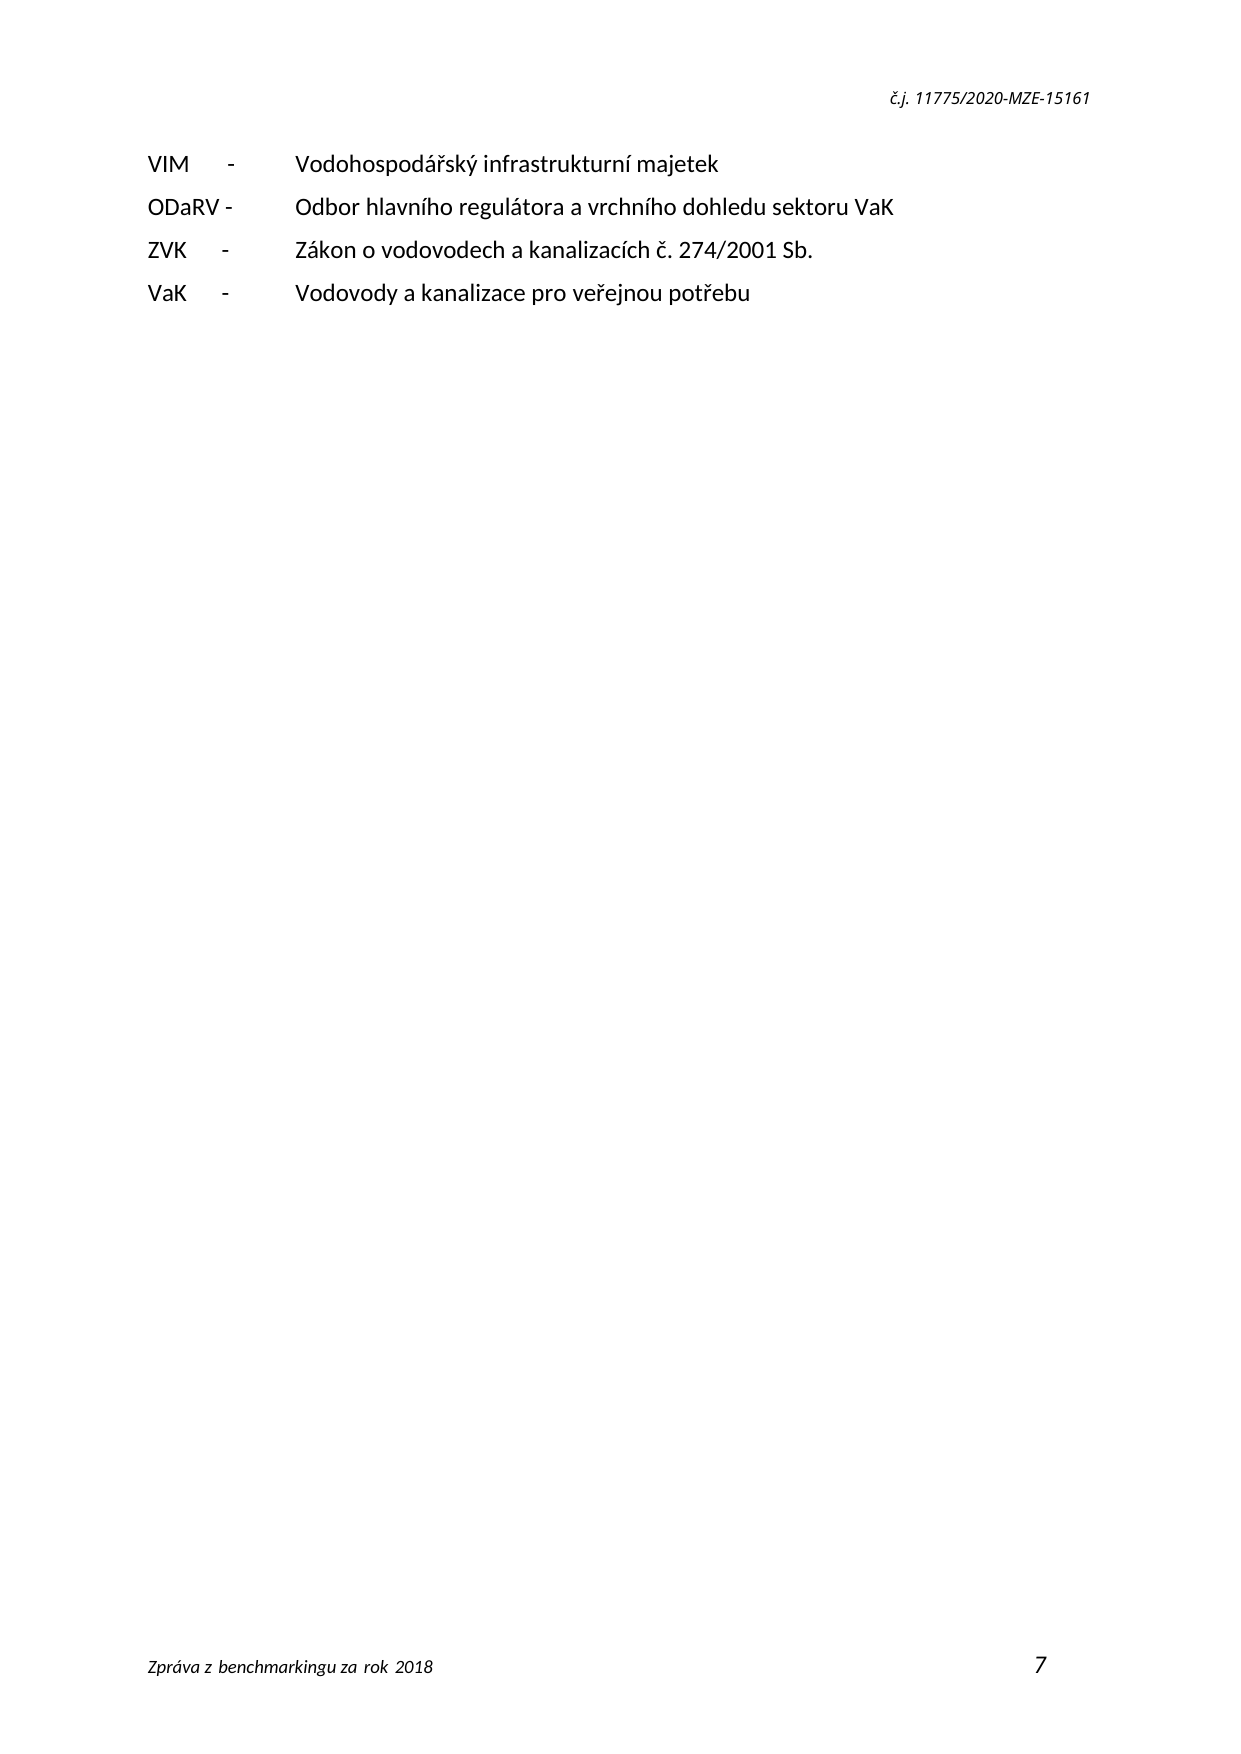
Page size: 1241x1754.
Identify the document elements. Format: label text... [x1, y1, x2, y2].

text VaK - Vodovody a kanalizace pro veřejnou potřebu [148, 277, 1092, 307]
text ZVK - Zákon o vodovodech a kanalizacích č. 274/2001 Sb. [148, 234, 1092, 264]
text ODaRV - Odbor hlavního regulátora a vrchního dohledu sektoru VaK [148, 191, 1092, 221]
text VIM - Vodohospodářský infrastrukturní majetek [148, 148, 1092, 178]
